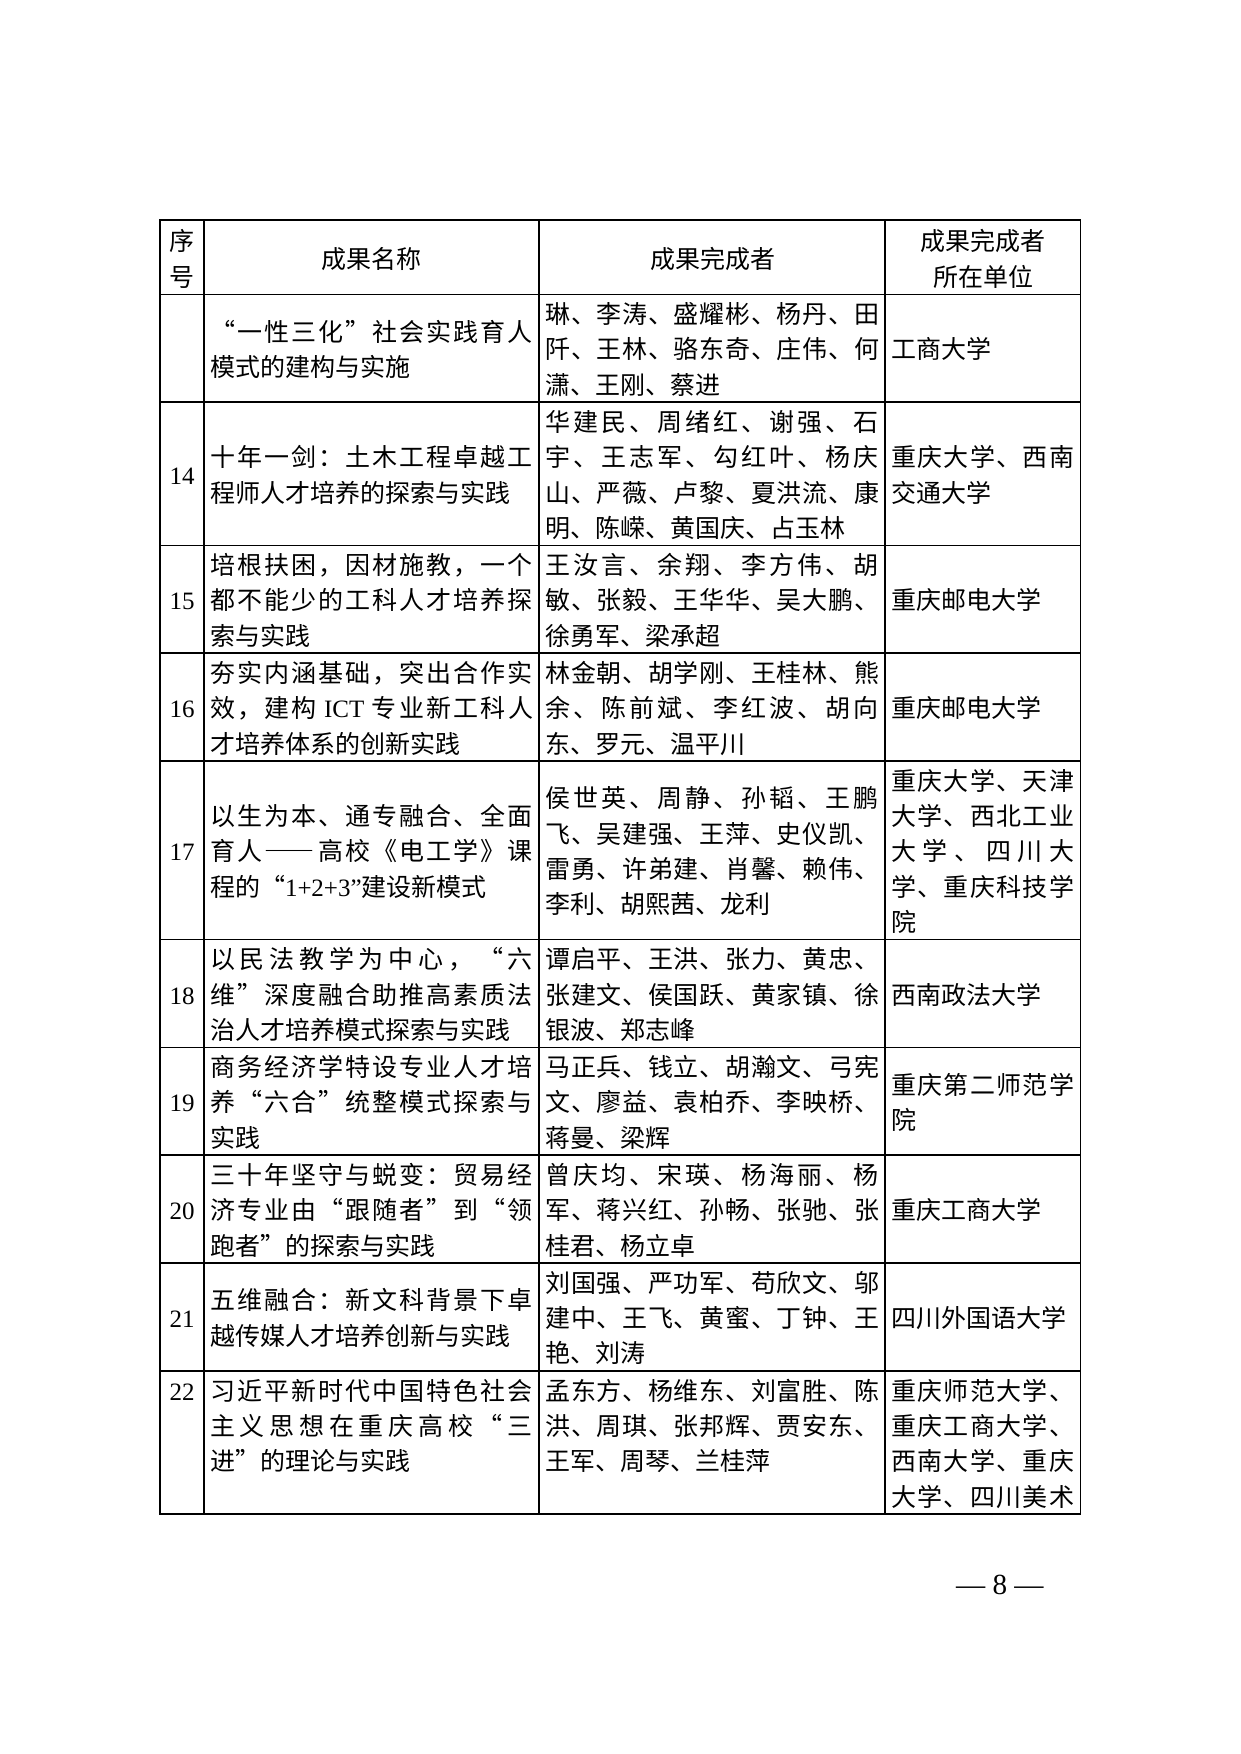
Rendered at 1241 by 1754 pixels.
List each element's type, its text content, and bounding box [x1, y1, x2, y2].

table_cell 三十年坚守与蜕变：贸易经济专业由“跟随者”到“领跑者”的探索与实践 [205, 1156, 538, 1262]
table_cell 13 [161, 295, 203, 401]
table_cell 谭启平、王洪、张力、黄忠、张建文、侯国跃、黄家镇、徐银波、郑志峰 [540, 940, 884, 1047]
table_cell 十年一剑：土木工程卓越工程师人才培养的探索与实践 [205, 403, 538, 544]
table_cell 19 [161, 1048, 203, 1154]
table_cell 西南政法大学 [886, 940, 1080, 1047]
table_cell 重庆大学、天津大学、西北工业大学、四川大学、重庆科技学院 [886, 762, 1080, 939]
table_cell 重庆师范大学、重庆工商大学、西南大学、重庆大学、四川美术学院 [886, 1372, 1080, 1513]
table_header 成果完成者 [540, 221, 884, 293]
table_cell 以生为本、通专融合、全面育人——高校《电工学》课程的“1+2+3”建设新模式 [205, 762, 538, 939]
table_cell 15 [161, 546, 203, 652]
table_cell 16 [161, 654, 203, 760]
table_cell 马正兵、钱立、胡瀚文、弓宪文、廖益、袁柏乔、李映桥、蒋曼、梁辉 [540, 1048, 884, 1154]
table_cell 面向国家战略需求，高校“一性三化”社会实践育人模式的建构与实施 [205, 295, 538, 401]
table_cell 习近平新时代中国特色社会主义思想在重庆高校“三进”的理论与实践 [205, 1372, 538, 1513]
table_cell 18 [161, 940, 203, 1047]
table_cell 重庆邮电大学 [886, 546, 1080, 652]
table_header 成果完成者 所在单位 [886, 221, 1080, 293]
table_cell 曾庆均、宋瑛、杨海丽、杨军、蒋兴红、孙畅、张驰、张桂君、杨立卓 [540, 1156, 884, 1262]
table_cell 21 [161, 1264, 203, 1370]
table_header 成果名称 [205, 221, 538, 293]
table_cell 14 [161, 403, 203, 544]
table_cell 侯世英、周静、孙韬、王鹏飞、吴建强、王萍、史仪凯、雷勇、许弟建、肖馨、赖伟、李利、胡熙茜、龙利 [540, 762, 884, 939]
table_cell 培根扶困，因材施教，一个都不能少的工科人才培养探索与实践 [205, 546, 538, 652]
table_header 序号 [161, 221, 203, 293]
table_cell 商务经济学特设专业人才培养“六合”统整模式探索与实践 [205, 1048, 538, 1154]
table_cell 五维融合：新文科背景下卓越传媒人才培养创新与实践 [205, 1264, 538, 1370]
table_cell 孟东方、杨维东、刘富胜、陈洪、周琪、张邦辉、贾安东、王军、周琴、兰桂萍 [540, 1372, 884, 1513]
table_cell 重庆邮电大学 [886, 654, 1080, 760]
table_cell 重庆第二师范学院 [886, 1048, 1080, 1154]
table_cell 王汝言、余翔、李方伟、胡敏、张毅、王华华、吴大鹏、徐勇军、梁承超 [540, 546, 884, 652]
table_cell 重庆工商大学 [886, 1156, 1080, 1262]
table_cell 林金朝、胡学刚、王桂林、熊余、陈前斌、李红波、胡向东、罗元、温平川 [540, 654, 884, 760]
table_cell 20 [161, 1156, 203, 1262]
table_cell 17 [161, 762, 203, 939]
table_cell 四川外国语大学 [886, 1264, 1080, 1370]
table_cell 重庆大学、西南交通大学 [886, 403, 1080, 544]
table_cell 华建民、周绪红、谢强、石宇、王志军、勾红叶、杨庆山、严薇、卢黎、夏洪流、康明、陈嵘、黄国庆、占玉林 [540, 403, 884, 544]
table_cell 夯实内涵基础，突出合作实效，建构ICT专业新工科人才培养体系的创新实践 [205, 654, 538, 760]
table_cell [540, 295, 884, 401]
table_cell 刘国强、严功军、苟欣文、邬建中、王飞、黄蜜、丁钟、王艳、刘涛 [540, 1264, 884, 1370]
table_cell 以民法教学为中心，“六维”深度融合助推高素质法治人才培养模式探索与实践 [205, 940, 538, 1047]
table_cell 西南大学、重庆工商大学 [886, 295, 1080, 401]
table_cell 22 [161, 1372, 203, 1513]
